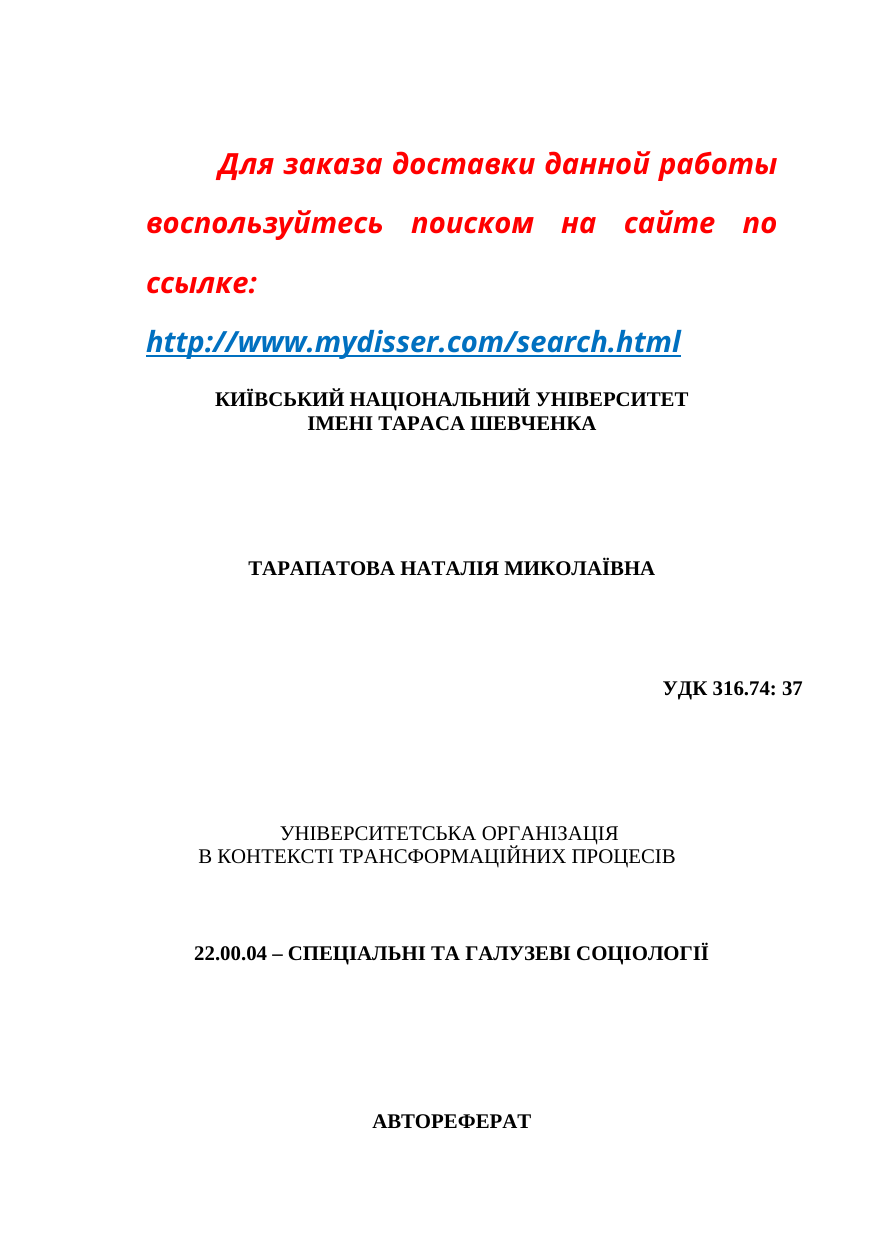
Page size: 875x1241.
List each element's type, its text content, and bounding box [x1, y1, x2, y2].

title ІМЕНІ ТАРАСА ШЕВЧЕНКА [71, 411, 803, 435]
subtitle Для заказа доставки данной работы воспользуйтесь поиском на сайте по ссылке: http://www.mydisser.com/search.html [146, 143, 781, 361]
title АВТОРЕФЕРАТ [71, 1109, 803, 1133]
title Тарапатова Наталія Миколаївна [71, 556, 803, 580]
title УДК 316.74: 37 [633, 676, 803, 700]
title 22.00.04 – спеціальні та галузеві соціології [71, 941, 803, 965]
title КИЇВСЬКИЙ НАЦІОНАЛЬНИЙ УНІВЕРСИТЕТ [71, 387, 803, 411]
title УНІВЕРСИТЕТСЬКА ОРГАНІЗАЦІЯ В КОНТЕКСТІ ТРАНСФОРМАЦІЙНИХ ПРОЦЕСІВ [71, 820, 803, 868]
